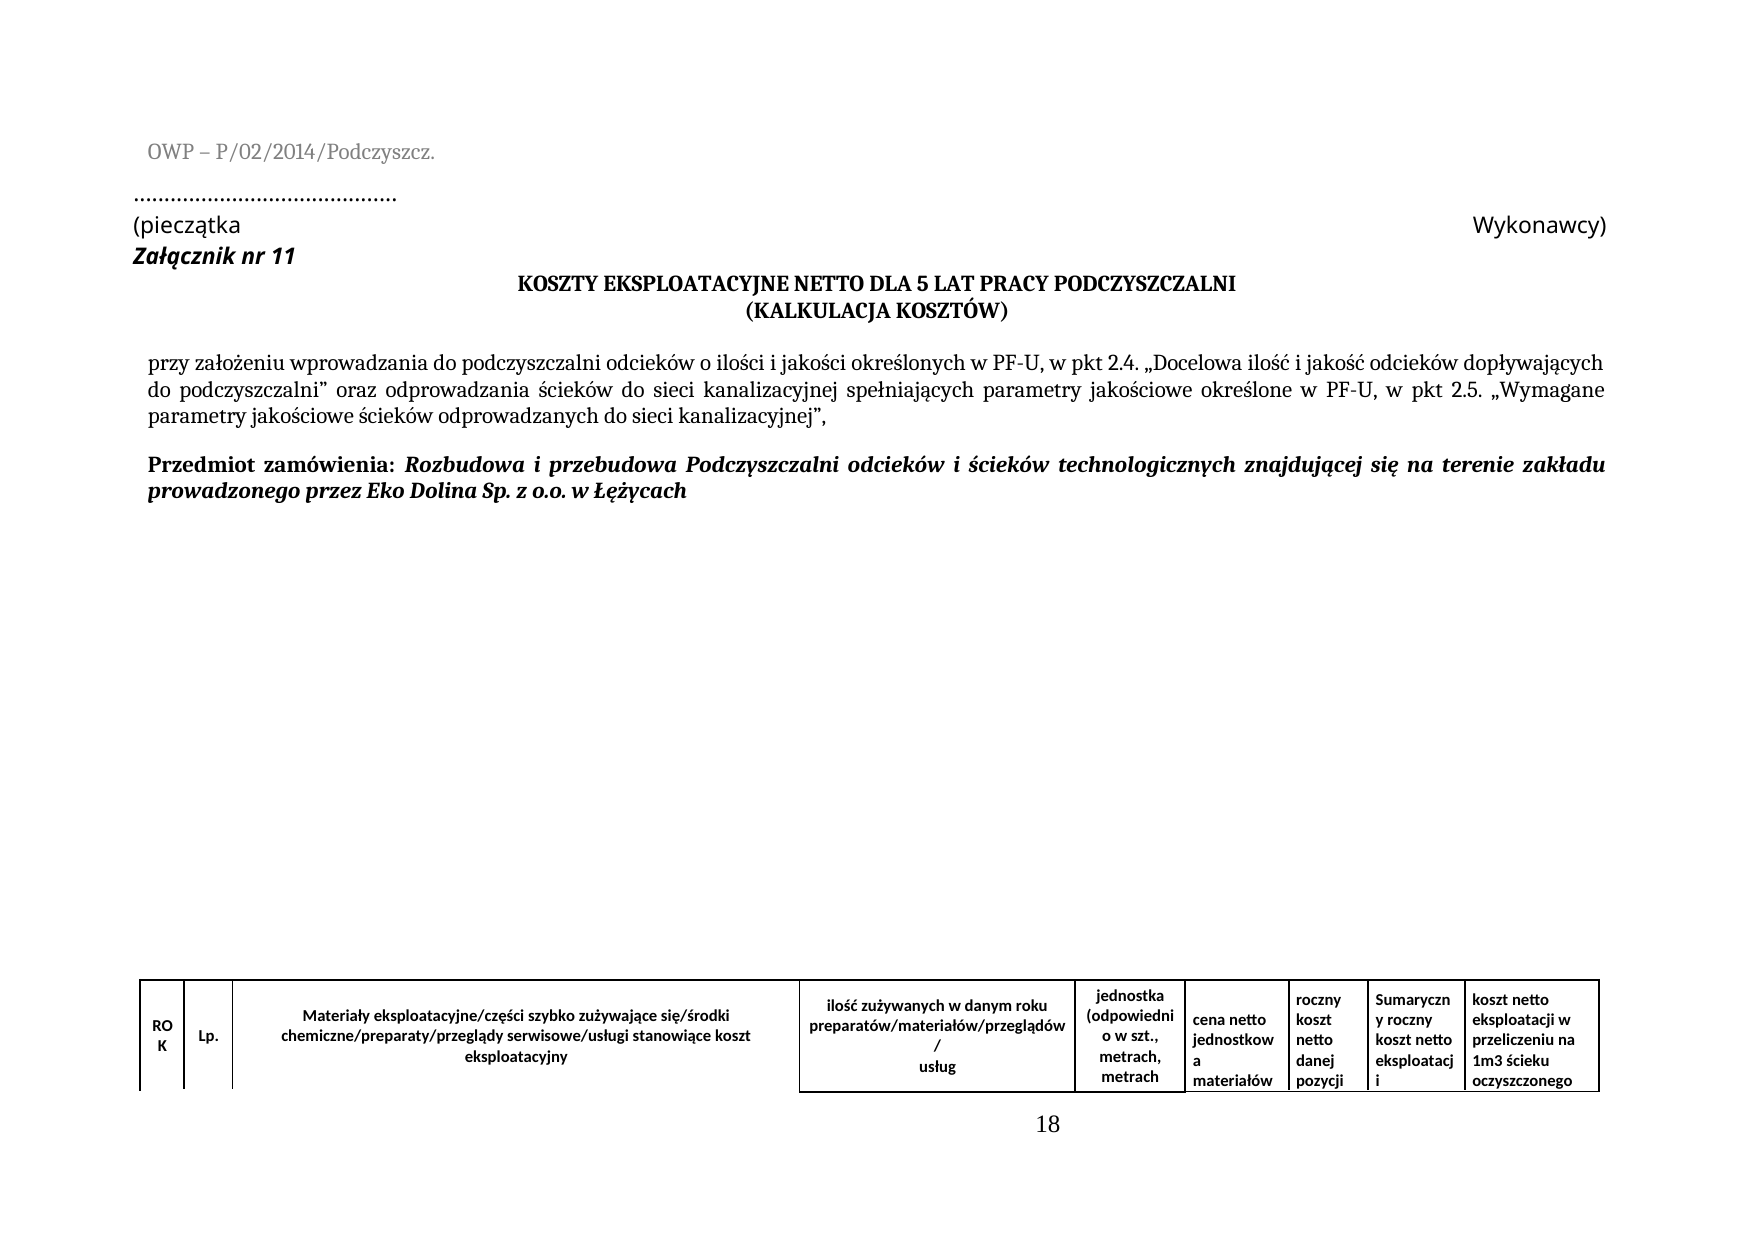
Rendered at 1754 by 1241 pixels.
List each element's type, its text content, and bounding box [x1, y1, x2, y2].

table_header Lp. [184, 981, 233, 1091]
text (pieczątka Wykonawcy) Załącznik nr 11 [133, 208, 1606, 271]
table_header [233, 981, 799, 1091]
text KOSZTY EKSPLOATACYJNE NETTO DLA 5 LAT PRACY PODCZYSZCZALNI [148, 271, 1606, 297]
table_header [1186, 981, 1288, 1091]
text Przedmiot zamówienia: Rozbudowa i przebudowa Podczyszczalni odcieków i ścieków technologicznych znajdującej się na terenie zakładu prowadzonego przez Eko Dolina Sp. z o.o. w Łężycach [148, 452, 1606, 504]
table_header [1465, 981, 1598, 1091]
text (KALKULACJA KOSZTÓW) [148, 297, 1606, 324]
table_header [1289, 981, 1368, 1091]
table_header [800, 981, 1074, 1091]
text ........................................... [133, 177, 1606, 208]
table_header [1076, 981, 1184, 1091]
table_header ROK [141, 981, 184, 1091]
text przy założeniu wprowadzania do podczyszczalni odcieków o ilości i jakości określonych w PF-U, w pkt 2.4. „Docelowa ilość i jakość odcieków dopływających do podczyszczalni” oraz odprowadzania ścieków do sieci kanalizacyjnej spełniających parametry jakościowe określone w PF-U, w pkt 2.5. „Wymagane parametry jakościowe ścieków odprowadzanych do sieci kanalizacyjnej”, [148, 350, 1606, 429]
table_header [1368, 981, 1465, 1091]
